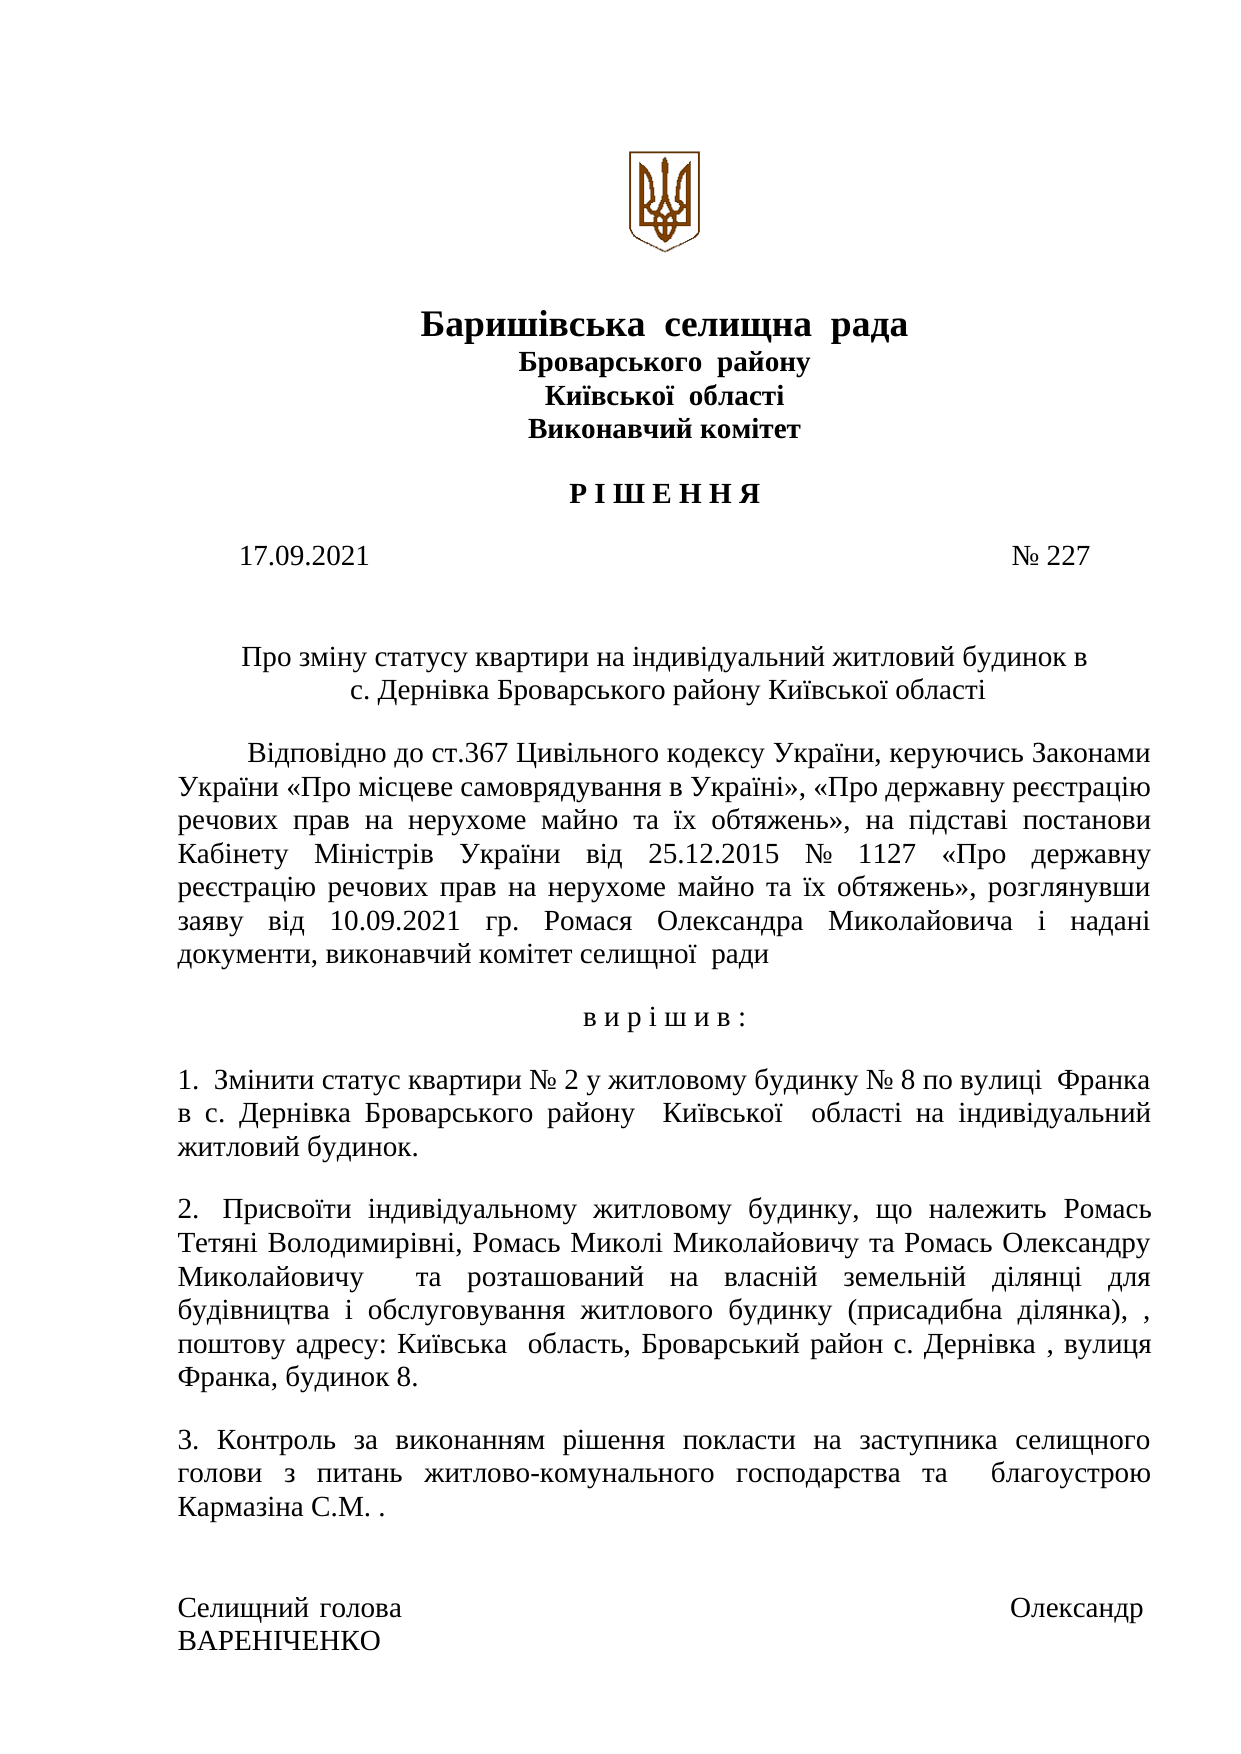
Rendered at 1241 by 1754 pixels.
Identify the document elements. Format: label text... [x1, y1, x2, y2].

text 17.09.2021 № 227 [177, 538, 1152, 572]
subtitle Р І Ш Е Н Н Я [177, 476, 1152, 509]
text 3. Контроль за виконанням рішення покласти на заступника селищного голови з питань житлово-комунального господарства та благоустрою Кармазіна С.М. . [177, 1422, 1152, 1523]
text Виконавчий комітет [177, 411, 1152, 445]
text Селищний голова Олександр ВАРЕНІЧЕНКО [177, 1590, 1152, 1657]
subtitle Баришівська селищна рада [177, 301, 1152, 344]
text 1. Змінити статус квартири № 2 у житловому будинку № 8 по вулиці Франка в с. Дернівка Броварського району Київської області на індивідуальний житловий будинок. [177, 1062, 1152, 1162]
subtitle Броварського району [177, 344, 1152, 378]
text в и р і ш и в : [177, 999, 1152, 1033]
text Про зміну статусу квартири на індивідуальний житловий будинок в [177, 639, 1152, 672]
text Відповідно до ст.367 Цивільного кодексу України, керуючись Законами України «Про місцеве самоврядування в Україні», «Про державну реєстрацію речових прав на нерухоме майно та їх обтяжень», на підставі постанови Кабінету Міністрів України від 25.12.2015 № 1127 «Про державну реєстрацію речових прав на нерухоме майно та їх обтяжень», розглянувши заяву від 10.09.2021 гр. Ромася Олександра Миколайовича і надані документи, виконавчий комітет селищної ради [177, 735, 1152, 970]
picture [622, 145, 707, 258]
text 2. Присвоїти індивідуальному житловому будинку, що належить Ромась Тетяні Володимирівні, Ромась Миколі Миколайовичу та Ромась Олександру Миколайовичу та розташований на власній земельній ділянці для будівництва і обслуговування житлового будинку (присадибна ділянка), , поштову адресу: Київська область, Броварський район с. Дернівка , вулиця Франка, будинок 8. [177, 1192, 1152, 1393]
text с. Дернівка Броварського району Київської області [177, 672, 1152, 706]
text Київської області [177, 378, 1152, 411]
